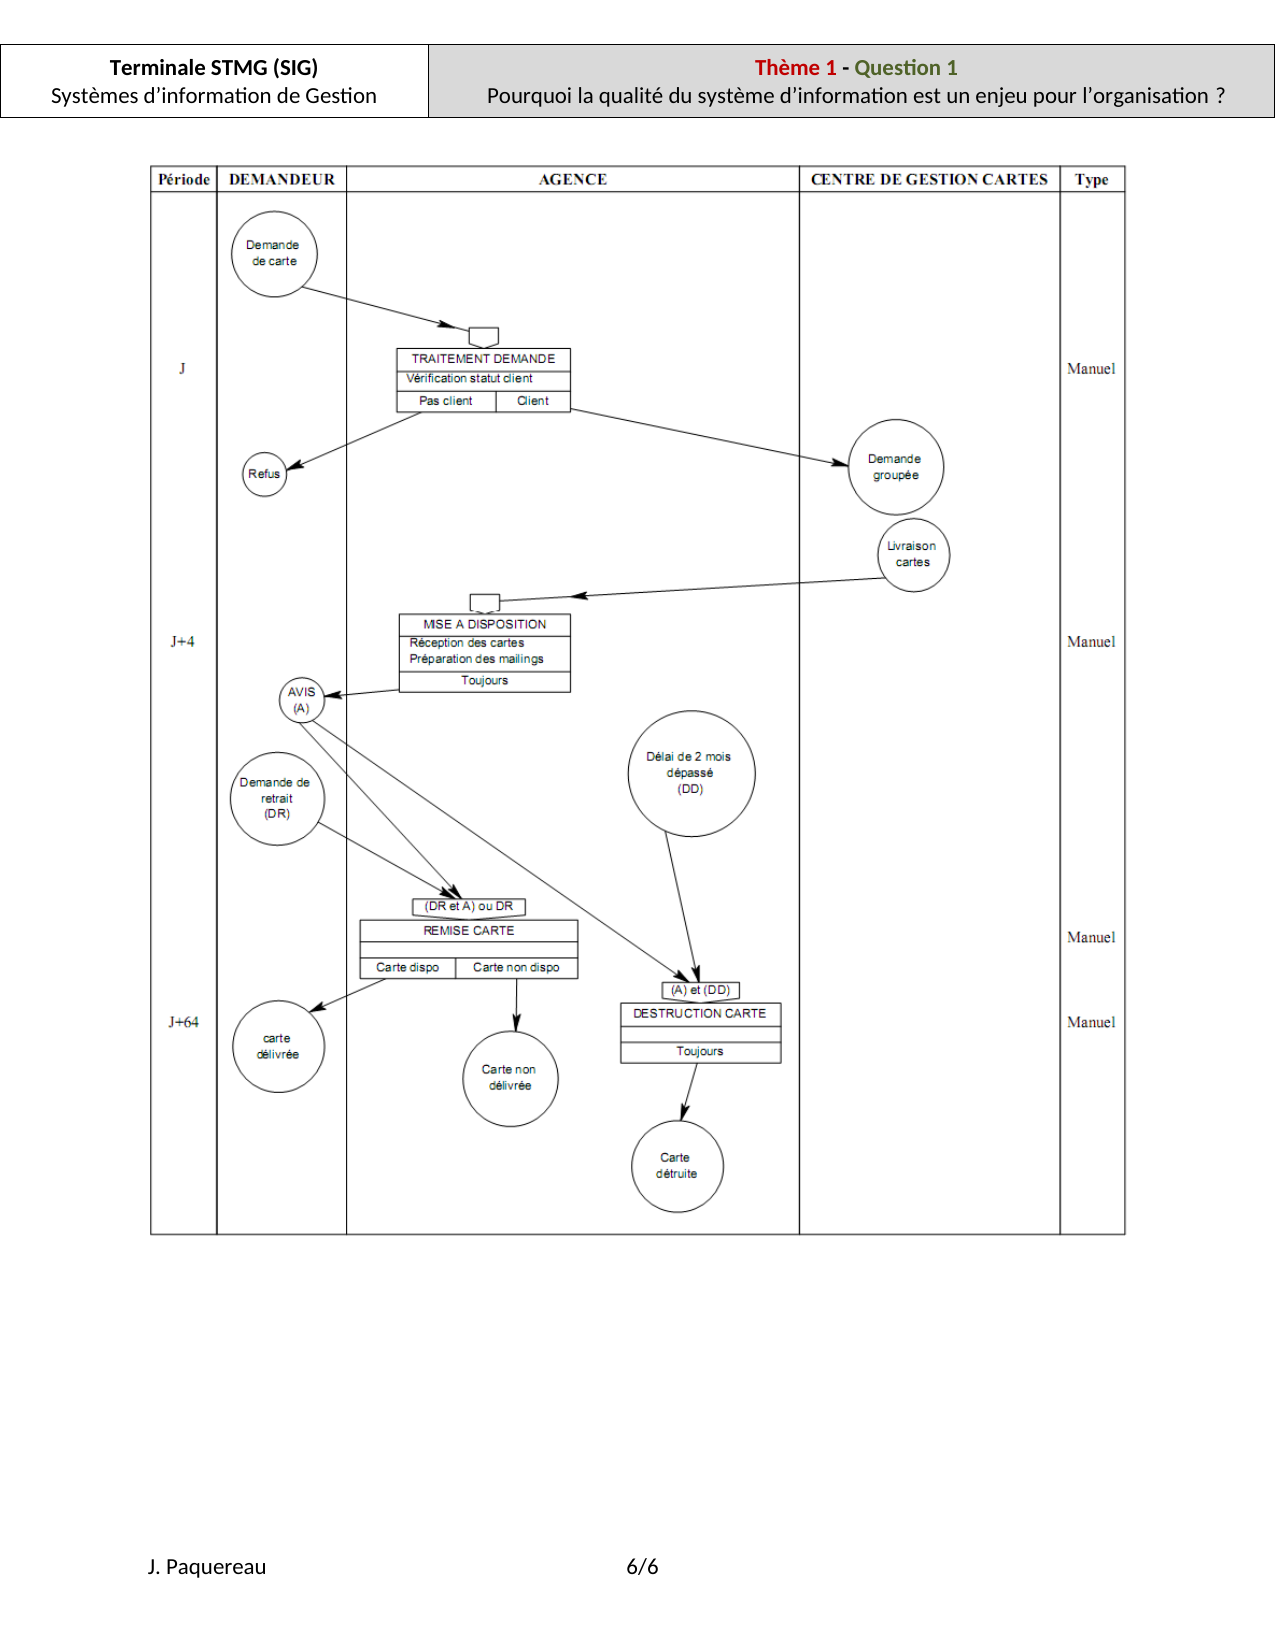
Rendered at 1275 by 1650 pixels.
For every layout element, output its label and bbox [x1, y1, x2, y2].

picture [147, 162, 1137, 1238]
